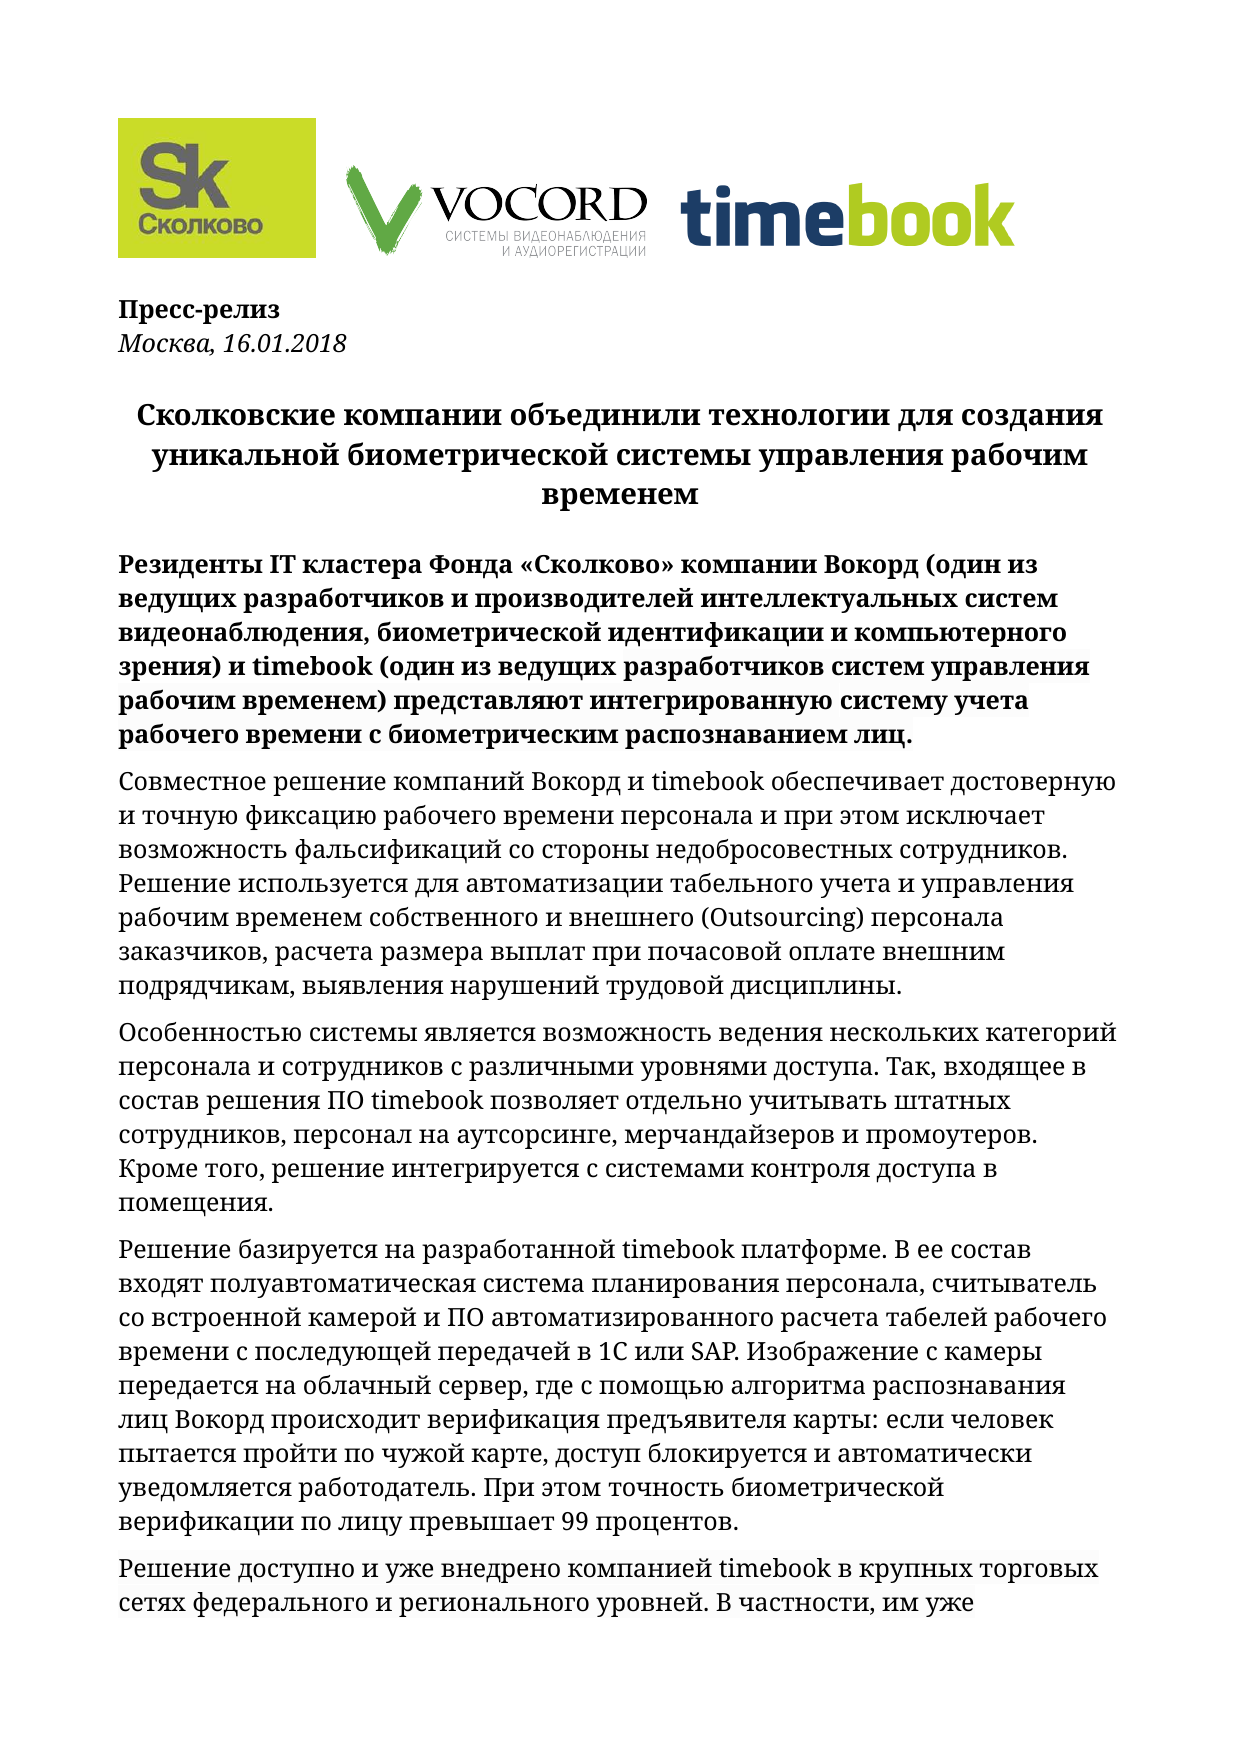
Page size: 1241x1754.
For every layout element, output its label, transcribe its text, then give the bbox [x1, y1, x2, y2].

text Резиденты IТ кластера Фонда «Сколково» компании Вокорд (один из ведущих разработчиков и производителей интеллектуальных систем видеонаблюдения, биометрической идентификации и компьютерного зрения) и timebook (один из ведущих разработчиков систем управления рабочим временем) представляют интегрированную систему учета рабочего времени с биометрическим распознаванием лиц. [118, 547, 1122, 751]
text Решение базируется на разработанной timebook платформе. В ее состав входят полуавтоматическая система планирования персонала, считыватель со встроенной камерой и ПО автоматизированного расчета табелей рабочего времени с последующей передачей в 1С или SAP. Изображение с камеры передается на облачный сервер, где с помощью алгоритма распознавания лиц Вокорд происходит верификация предъявителя карты: если человек пытается пройти по чужой карте, доступ блокируется и автоматически уведомляется работодатель. При этом точность биометрической верификации по лицу превышает 99 процентов. [118, 1231, 1122, 1538]
text Сколковские компании объединили технологии для создания уникальной биометрической системы управления рабочим временем [118, 394, 1122, 513]
text Совместное решение компаний Вокорд и timebook обеспечивает достоверную и точную фиксацию рабочего времени персонала и при этом исключает возможность фальсификаций со стороны недобросовестных сотрудников. Решение используется для автоматизации табельного учета и управления рабочим временем собственного и внешнего (Outsourcing) персонала заказчиков, расчета размера выплат при почасовой оплате внешним подрядчикам, выявления нарушений трудовой дисциплины. [118, 763, 1122, 1002]
picture [346, 165, 647, 258]
picture [680, 181, 1015, 246]
picture [118, 118, 316, 258]
text Москва, 16.01.2018 [118, 326, 1122, 360]
text Пресс-релиз [118, 292, 1122, 326]
text Особенностью системы является возможность ведения нескольких категорий персонала и сотрудников с различными уровнями доступа. Так, входящее в состав решения ПО timebook позволяет отдельно учитывать штатных сотрудников, персонал на аутсорсинге, мерчандайзеров и промоутеров. Кроме того, решение интегрируется с системами контроля доступа в помещения. [118, 1014, 1122, 1219]
